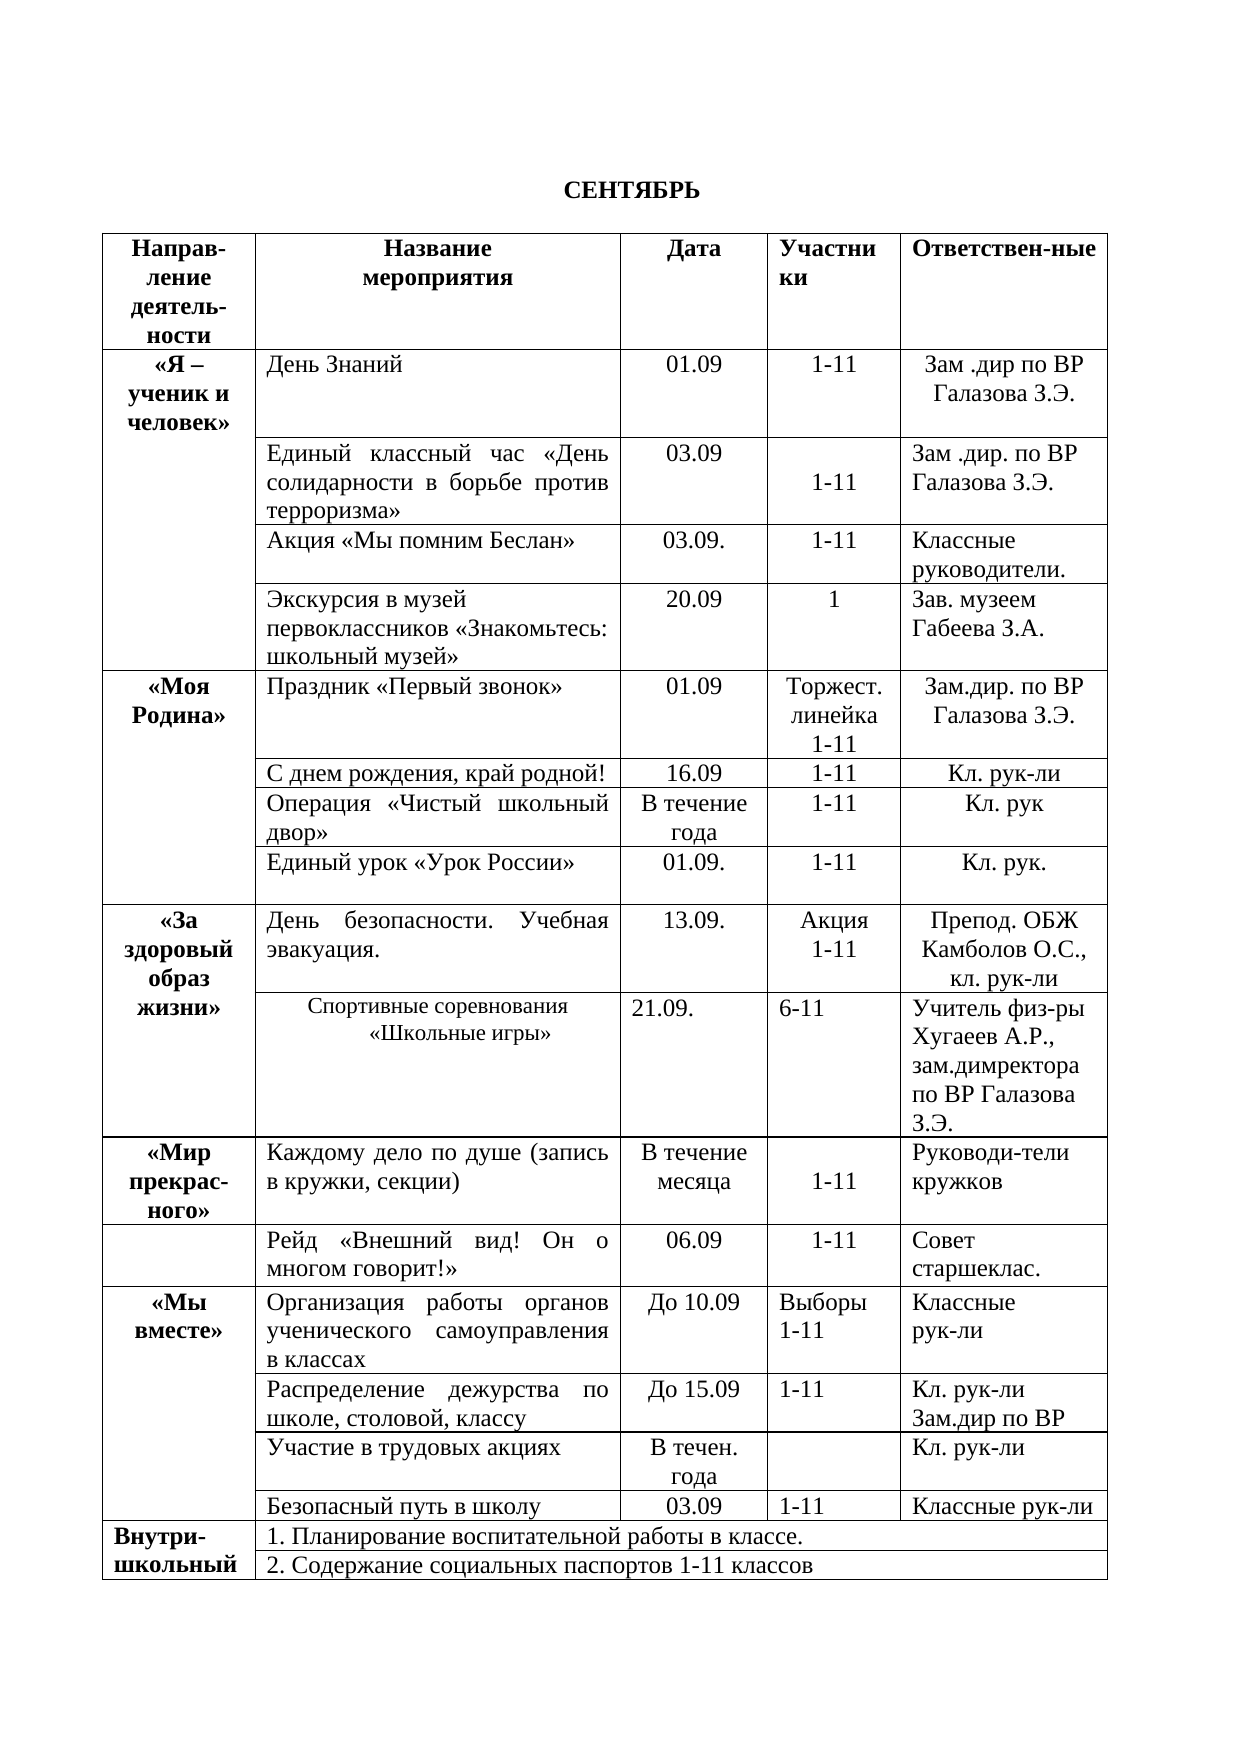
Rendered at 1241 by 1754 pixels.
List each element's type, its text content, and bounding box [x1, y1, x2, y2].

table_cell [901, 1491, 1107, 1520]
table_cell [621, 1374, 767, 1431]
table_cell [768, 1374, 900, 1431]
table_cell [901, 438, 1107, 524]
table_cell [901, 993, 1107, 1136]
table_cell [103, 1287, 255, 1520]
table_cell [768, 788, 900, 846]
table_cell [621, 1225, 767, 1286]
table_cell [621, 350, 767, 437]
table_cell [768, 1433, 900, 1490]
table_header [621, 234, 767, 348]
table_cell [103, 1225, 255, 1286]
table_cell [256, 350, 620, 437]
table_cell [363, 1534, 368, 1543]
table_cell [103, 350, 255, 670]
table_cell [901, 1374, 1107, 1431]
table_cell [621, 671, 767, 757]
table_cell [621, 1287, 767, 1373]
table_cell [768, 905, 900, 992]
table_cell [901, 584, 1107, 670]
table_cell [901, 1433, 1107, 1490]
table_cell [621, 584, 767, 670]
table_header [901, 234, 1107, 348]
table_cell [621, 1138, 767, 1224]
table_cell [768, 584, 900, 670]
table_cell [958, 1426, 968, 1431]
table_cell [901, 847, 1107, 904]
text СЕНТЯБРЬ [118, 175, 1146, 204]
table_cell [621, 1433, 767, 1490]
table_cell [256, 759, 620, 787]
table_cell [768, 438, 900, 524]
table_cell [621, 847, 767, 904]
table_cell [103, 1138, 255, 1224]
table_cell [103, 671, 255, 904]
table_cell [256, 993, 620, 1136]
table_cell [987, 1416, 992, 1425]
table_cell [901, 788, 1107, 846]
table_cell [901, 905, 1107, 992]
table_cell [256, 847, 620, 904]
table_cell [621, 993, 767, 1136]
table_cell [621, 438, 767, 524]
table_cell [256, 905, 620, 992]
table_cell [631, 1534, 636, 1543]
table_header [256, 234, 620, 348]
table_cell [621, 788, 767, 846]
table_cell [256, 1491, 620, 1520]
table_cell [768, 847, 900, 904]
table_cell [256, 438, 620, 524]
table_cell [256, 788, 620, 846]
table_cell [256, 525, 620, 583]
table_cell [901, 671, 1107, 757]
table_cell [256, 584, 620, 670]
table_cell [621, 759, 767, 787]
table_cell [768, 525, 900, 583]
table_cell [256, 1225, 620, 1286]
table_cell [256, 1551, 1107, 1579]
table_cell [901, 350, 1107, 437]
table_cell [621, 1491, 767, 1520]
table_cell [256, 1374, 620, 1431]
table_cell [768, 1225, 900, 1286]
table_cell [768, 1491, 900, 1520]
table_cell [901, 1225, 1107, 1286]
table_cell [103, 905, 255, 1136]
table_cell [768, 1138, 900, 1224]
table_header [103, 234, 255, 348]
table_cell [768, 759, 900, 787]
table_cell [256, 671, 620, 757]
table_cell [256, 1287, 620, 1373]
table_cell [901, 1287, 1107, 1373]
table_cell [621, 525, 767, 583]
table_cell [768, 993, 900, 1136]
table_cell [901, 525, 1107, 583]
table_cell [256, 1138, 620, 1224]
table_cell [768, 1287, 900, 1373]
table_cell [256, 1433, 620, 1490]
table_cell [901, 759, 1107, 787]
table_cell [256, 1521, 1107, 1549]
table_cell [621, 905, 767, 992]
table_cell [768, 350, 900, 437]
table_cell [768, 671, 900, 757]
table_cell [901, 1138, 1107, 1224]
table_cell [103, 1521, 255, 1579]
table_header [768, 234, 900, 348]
